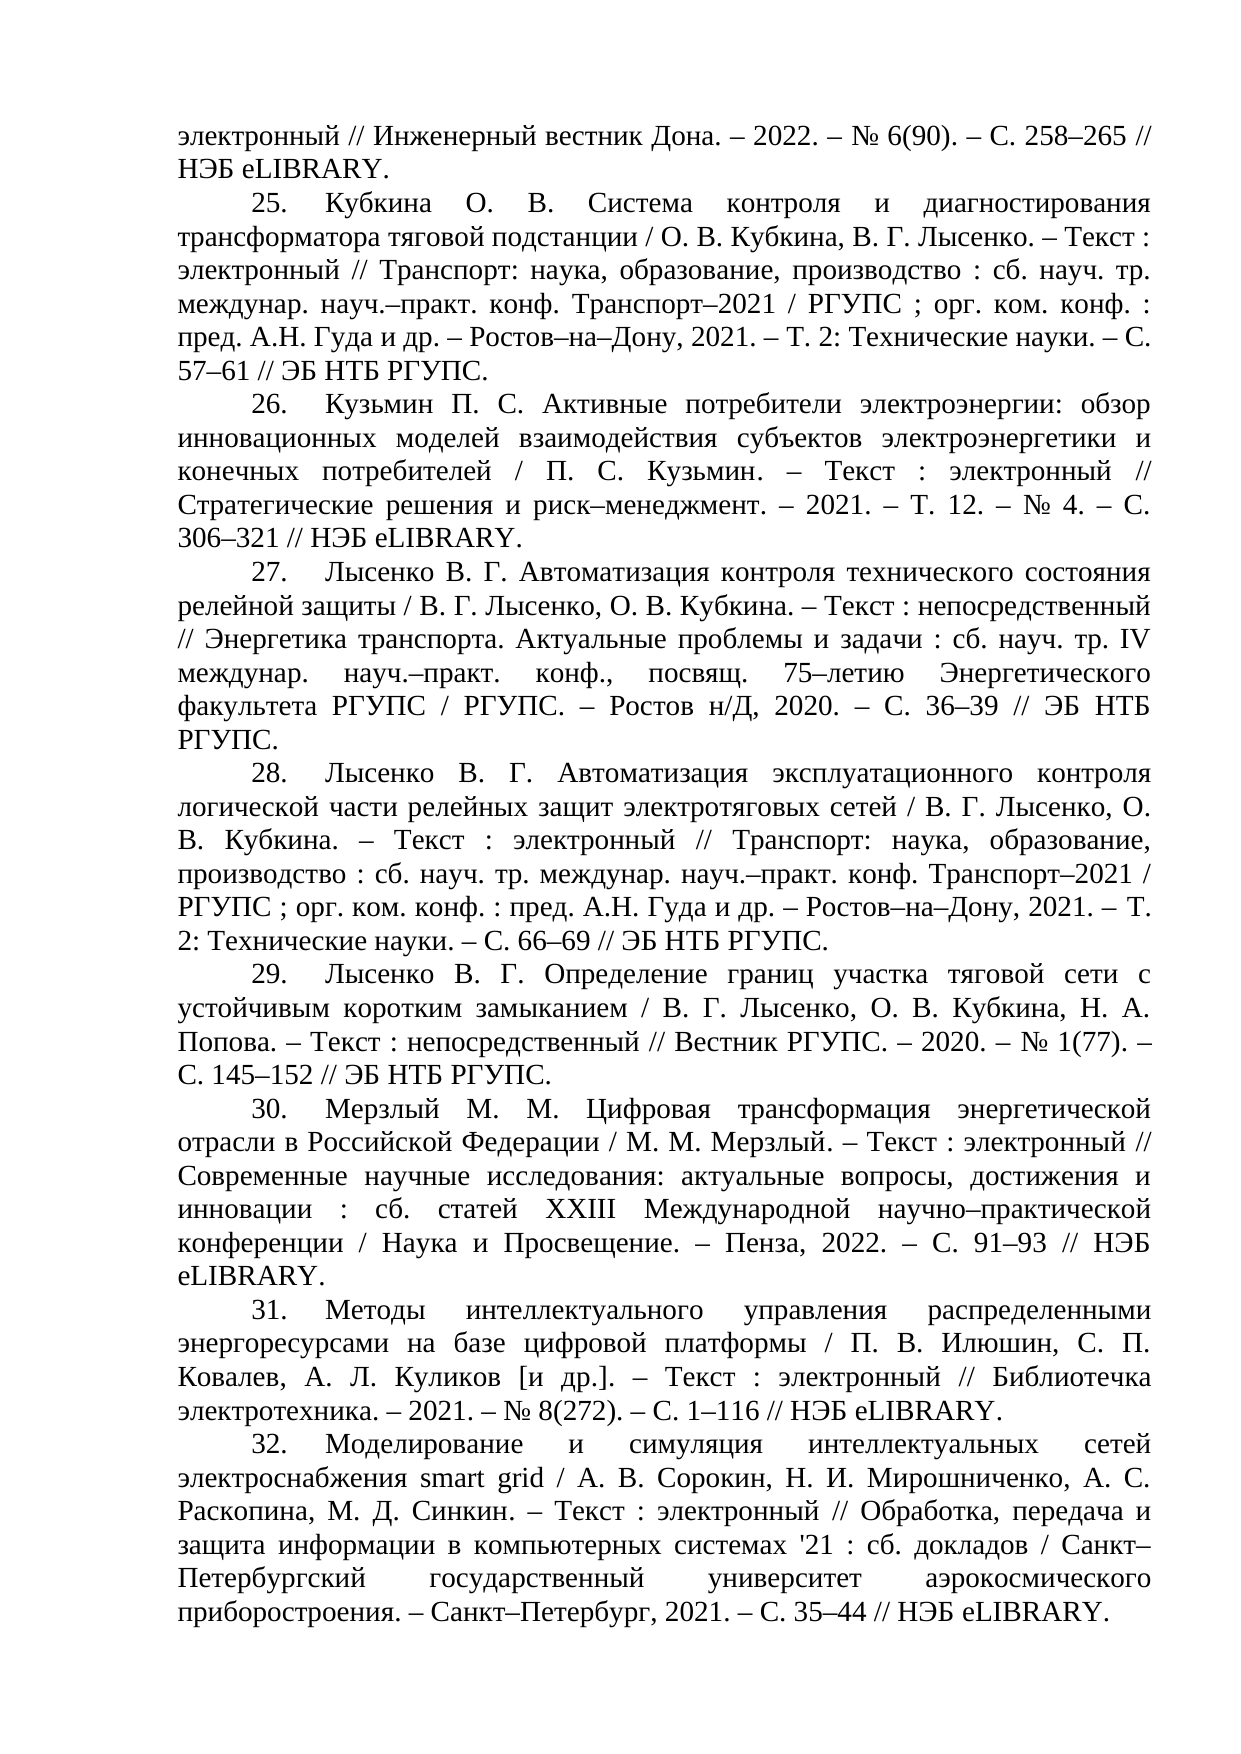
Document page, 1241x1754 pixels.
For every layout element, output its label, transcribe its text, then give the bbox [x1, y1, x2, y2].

list Методы интеллектуального управления распределенными энергоресурсами на базе цифровой платформы / П. В. Илюшин, С. П. Ковалев, А. Л. Куликов [и др.]. – Текст : электронный // Библиотечка электротехника. – 2021. – № 8(272). – С. 1–116 // НЭБ eLIBRARY. [177, 1292, 1152, 1426]
list Кузьмин П. С. Активные потребители электроэнергии: обзор инновационных моделей взаимодействия субъектов электроэнергетики и конечных потребителей / П. С. Кузьмин. – Текст : электронный // Стратегические решения и риск–менеджмент. – 2021. – Т. 12. – № 4. – С. 306–321 // НЭБ eLIBRARY. [177, 386, 1152, 554]
list Моделирование и симуляция интеллектуальных сетей электроснабжения smart grid / А. В. Сорокин, Н. И. Мирошниченко, А. С. Раскопина, М. Д. Синкин. – Текст : электронный // Обработка, передача и защита информации в компьютерных системах '21 : сб. докладов / Санкт–Петербургский государственный университет аэрокосмического приборостроения. – Санкт–Петербург, 2021. – С. 35–44 // НЭБ eLIBRARY. [177, 1426, 1152, 1627]
list Лысенко В. Г. Автоматизация контроля технического состояния релейной защиты / В. Г. Лысенко, О. В. Кубкина. – Текст : непосредственный // Энергетика транспорта. Актуальные проблемы и задачи : сб. науч. тр. IV междунар. науч.–практ. конф., посвящ. 75–летию Энергетического факультета РГУПС / РГУПС. – Ростов н/Д, 2020. – С. 36–39 // ЭБ НТБ РГУПС. [177, 554, 1152, 755]
list Мерзлый М. М. Цифровая трансформация энергетической отрасли в Российской Федерации / М. М. Мерзлый. – Текст : электронный // Современные научные исследования: актуальные вопросы, достижения и инновации : сб. статей XXIII Международной научно–практической конференции / Наука и Просвещение. – Пенза, 2022. – С. 91–93 // НЭБ eLIBRARY. [177, 1091, 1152, 1292]
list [177, 118, 1152, 185]
list Лысенко В. Г. Автоматизация эксплуатационного контроля логической части релейных защит электротяговых сетей / В. Г. Лысенко, О. В. Кубкина. – Текст : электронный // Транспорт: наука, образование, производство : сб. науч. тр. междунар. науч.–практ. конф. Транспорт–2021 / РГУПС ; орг. ком. конф. : пред. А.Н. Гуда и др. – Ростов–на–Дону, 2021. – Т. 2: Технические науки. – С. 66–69 // ЭБ НТБ РГУПС. [177, 755, 1152, 957]
list Кубкина О. В. Система контроля и диагностирования трансформатора тяговой подстанции / О. В. Кубкина, В. Г. Лысенко. – Текст : электронный // Транспорт: наука, образование, производство : сб. науч. тр. междунар. науч.–практ. конф. Транспорт–2021 / РГУПС ; орг. ком. конф. : пред. А.Н. Гуда и др. – Ростов–на–Дону, 2021. – Т. 2: Технические науки. – С. 57–61 // ЭБ НТБ РГУПС. [177, 185, 1152, 386]
list Лысенко В. Г. Определение границ участка тяговой сети с устойчивым коротким замыканием / В. Г. Лысенко, О. В. Кубкина, Н. А. Попова. – Текст : непосредственный // Вестник РГУПС. – 2020. – № 1(77). – С. 145–152 // ЭБ НТБ РГУПС. [177, 957, 1152, 1091]
